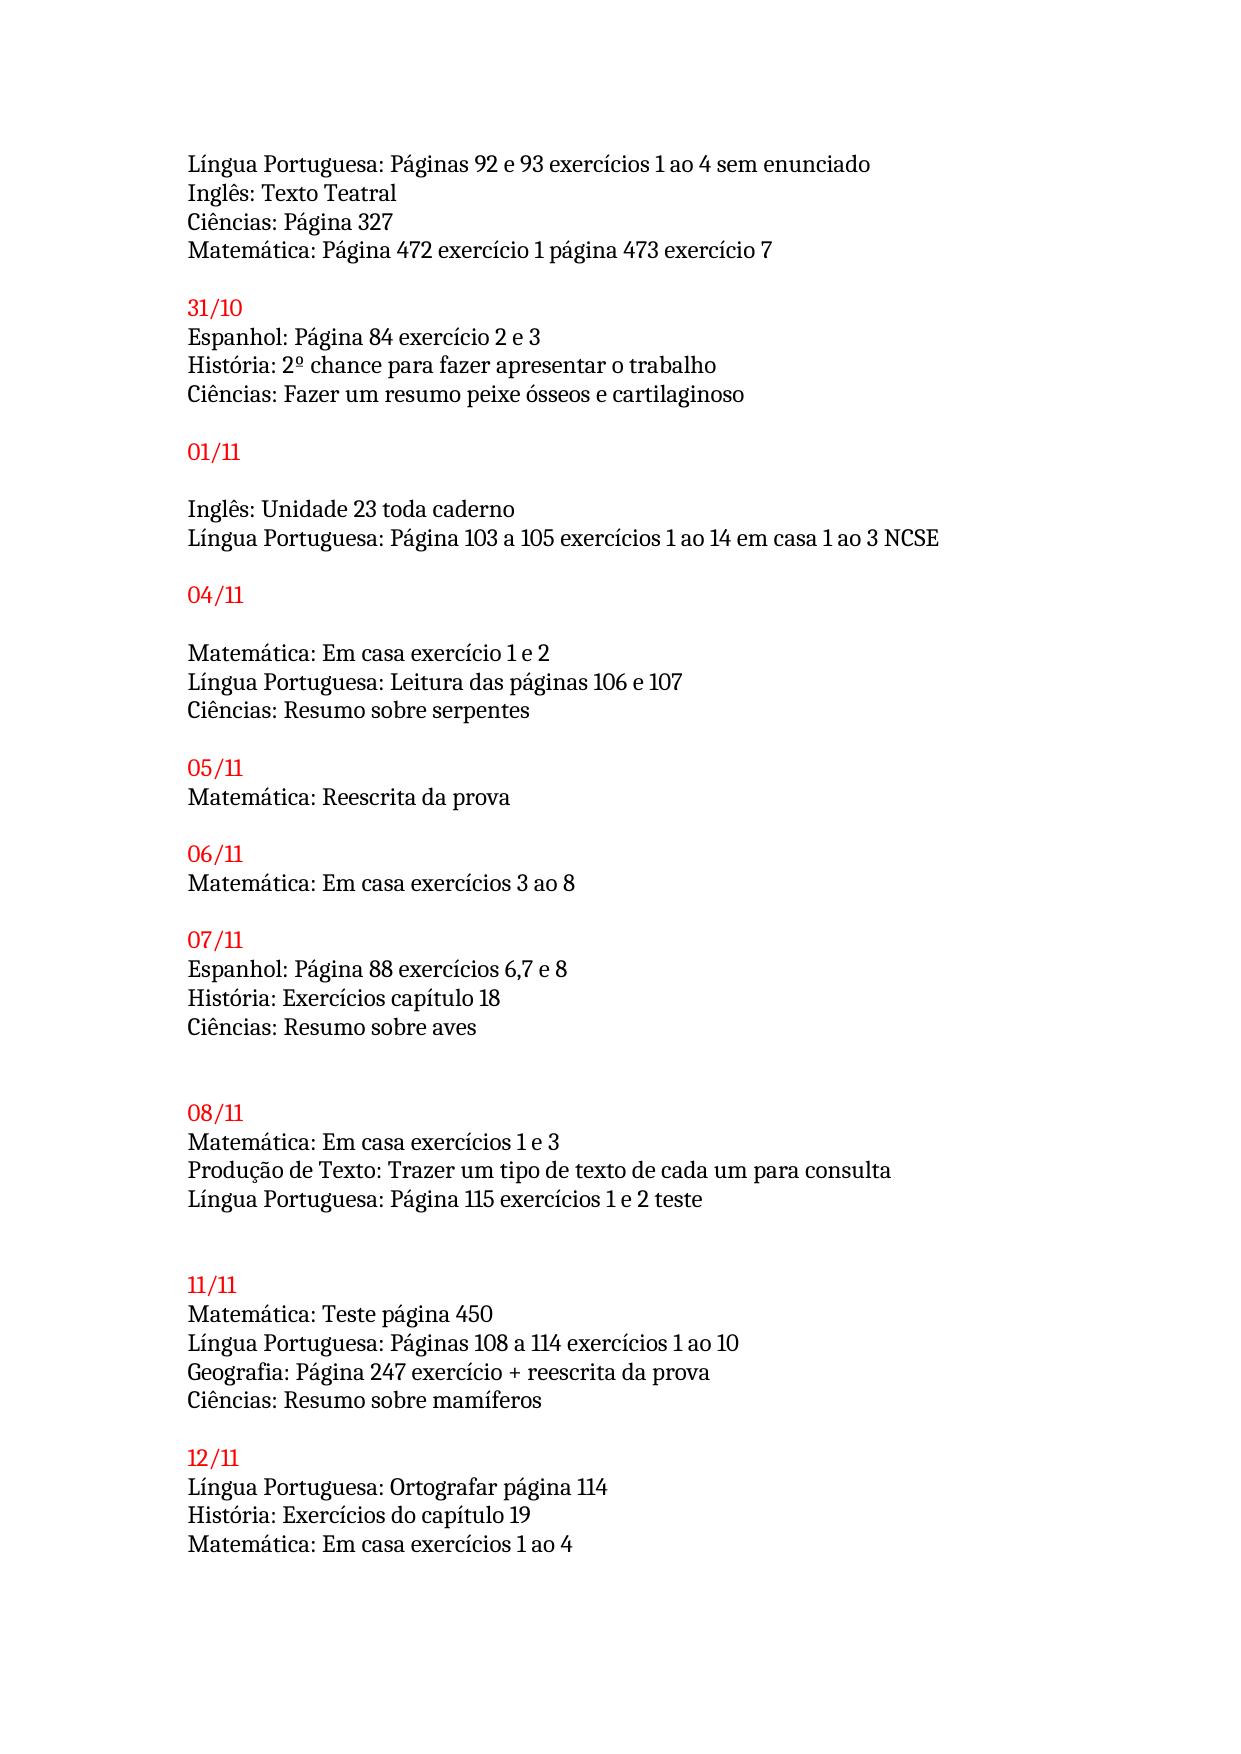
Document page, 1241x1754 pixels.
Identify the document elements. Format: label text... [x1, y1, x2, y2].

text Matemática: Em casa exercícios 1 ao 4 [187, 1530, 1053, 1559]
text Língua Portuguesa: Páginas 108 a 114 exercícios 1 ao 10 [187, 1329, 1053, 1357]
text Língua Portuguesa: Página 103 a 105 exercícios 1 ao 14 em casa 1 ao 3 NCSE [187, 524, 1053, 552]
text Língua Portuguesa: Ortografar página 114 [187, 1472, 1053, 1501]
text Inglês: Texto Teatral [187, 179, 1053, 207]
text Matemática: Página 472 exercício 1 página 473 exercício 7 [187, 236, 1053, 265]
text 05/11 [187, 754, 1053, 782]
text Matemática: Em casa exercício 1 e 2 [187, 639, 1053, 667]
text Espanhol: Página 88 exercícios 6,7 e 8 [187, 955, 1053, 984]
text Matemática: Reescrita da prova [187, 782, 1053, 811]
text Ciências: Resumo sobre mamíferos [187, 1386, 1053, 1415]
text Matemática: Teste página 450 [187, 1300, 1053, 1329]
text História: Exercícios capítulo 18 [187, 984, 1053, 1012]
text Matemática: Em casa exercícios 1 e 3 [187, 1127, 1053, 1156]
text História: Exercícios do capítulo 19 [187, 1501, 1053, 1530]
text Ciências: Página 327 [187, 207, 1053, 236]
text Língua Portuguesa: Página 115 exercícios 1 e 2 teste [187, 1185, 1053, 1214]
text Ciências: Fazer um resumo peixe ósseos e cartilaginoso [187, 380, 1053, 409]
text Língua Portuguesa: Páginas 92 e 93 exercícios 1 ao 4 sem enunciado [187, 150, 1053, 179]
text 31/10 [187, 294, 1053, 322]
text Espanhol: Página 84 exercício 2 e 3 [187, 322, 1053, 351]
text 04/11 [187, 581, 1053, 610]
text Inglês: Unidade 23 toda caderno [187, 495, 1053, 524]
text 12/11 [187, 1444, 1053, 1472]
text 11/11 [187, 1271, 1053, 1300]
text 08/11 [187, 1099, 1053, 1127]
text Matemática: Em casa exercícios 3 ao 8 [187, 869, 1053, 897]
text 06/11 [187, 840, 1053, 869]
text 07/11 [187, 926, 1053, 955]
text Produção de Texto: Trazer um tipo de texto de cada um para consulta [187, 1156, 1053, 1185]
text Ciências: Resumo sobre aves [187, 1012, 1053, 1041]
text História: 2º chance para fazer apresentar o trabalho [187, 351, 1053, 380]
text Língua Portuguesa: Leitura das páginas 106 e 107 [187, 667, 1053, 696]
text Ciências: Resumo sobre serpentes [187, 696, 1053, 725]
text Geografia: Página 247 exercício + reescrita da prova [187, 1357, 1053, 1386]
text 01/11 [187, 437, 1053, 466]
